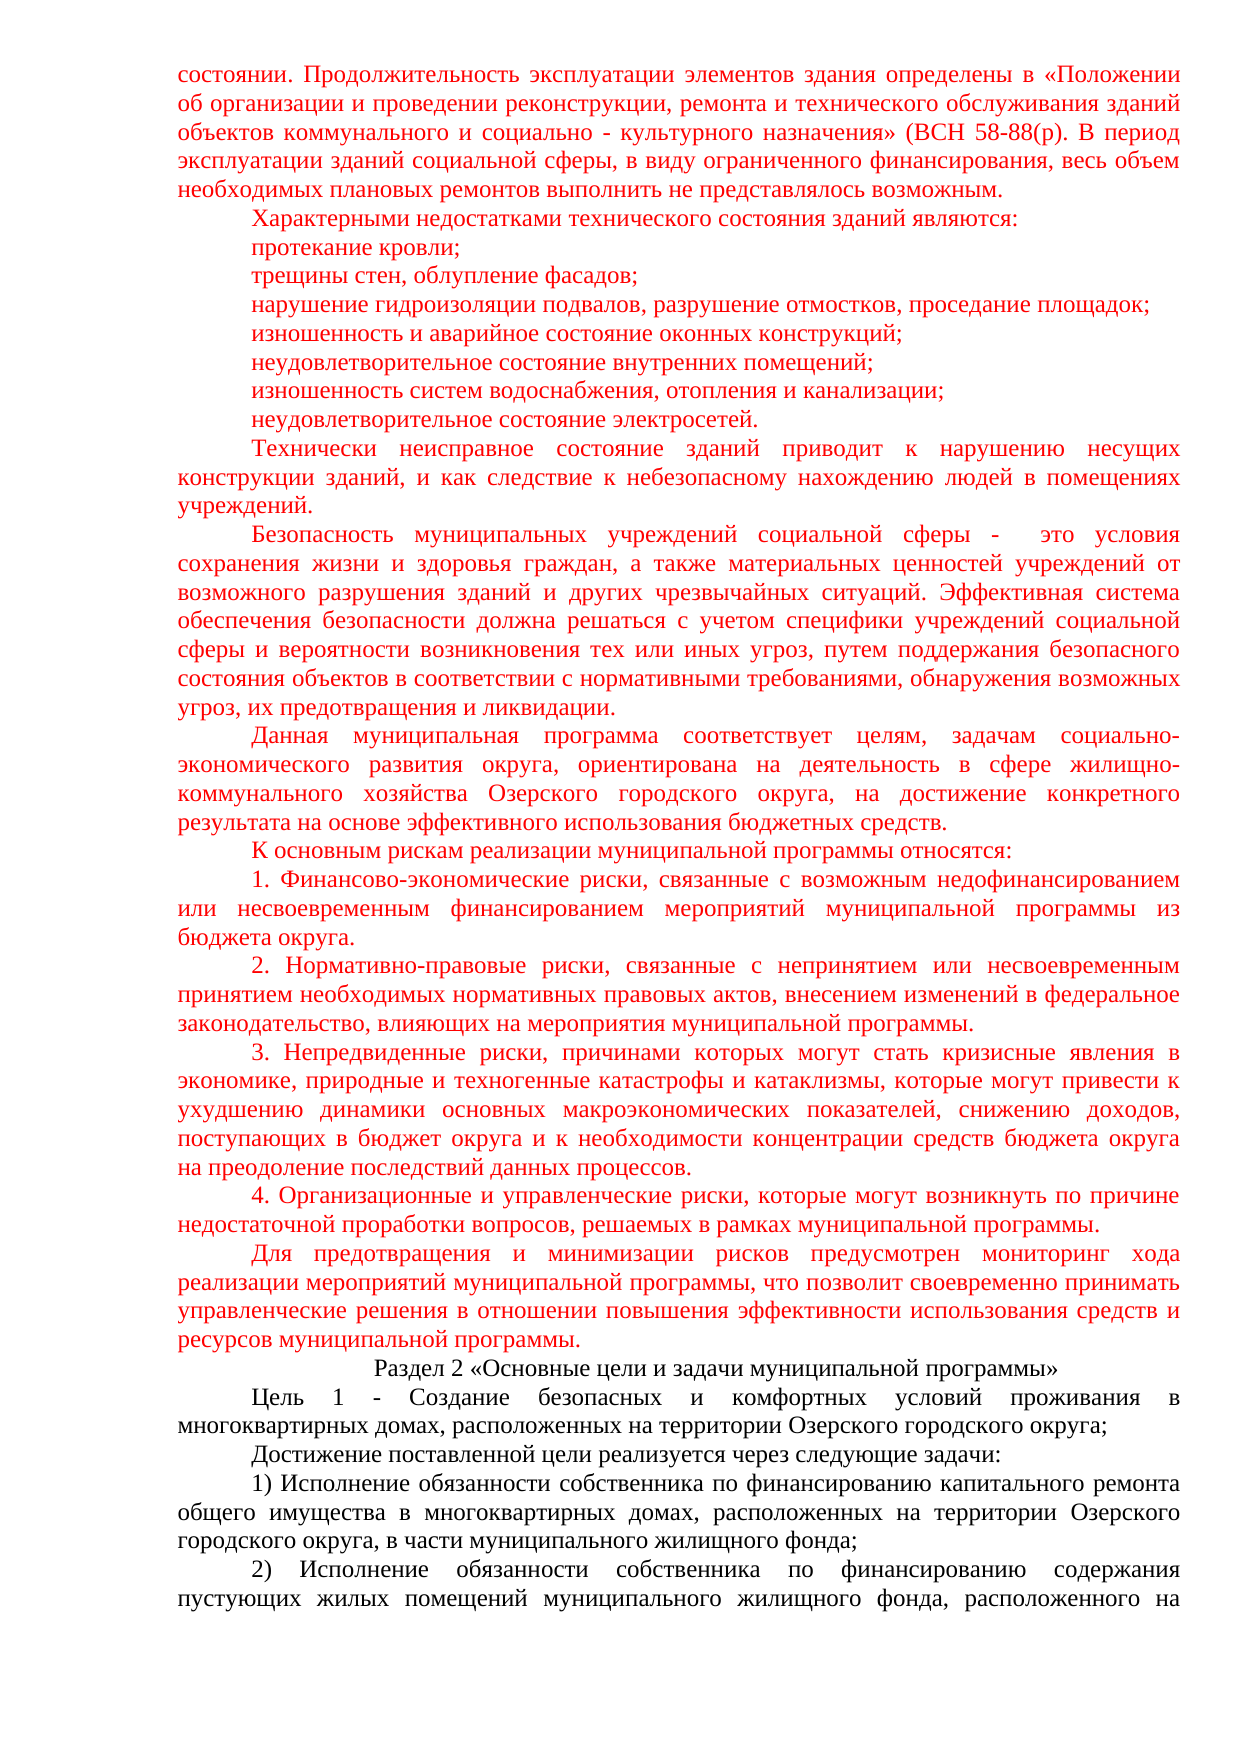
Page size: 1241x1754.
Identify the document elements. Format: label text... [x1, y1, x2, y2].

text неудовлетворительное состояние внутренних помещений; [177, 347, 1181, 375]
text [177, 1554, 1181, 1612]
text К основным рискам реализации муниципальной программы относятся: [177, 835, 1181, 864]
text 1. Финансово-экономические риски, связанные с возможным недофинансированием или несвоевременным финансированием мероприятий муниципальной программы из бюджета округа. [177, 864, 1181, 950]
text Для предотвращения и минимизации рисков предусмотрен мониторинг хода реализации мероприятий муниципальной программы, что позволит своевременно принимать управленческие решения в отношении повышения эффективности использования средств и ресурсов муниципальной программы. [177, 1238, 1181, 1353]
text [177, 59, 1181, 203]
text нарушение гидроизоляции подвалов, разрушение отмостков, проседание площадок; [177, 289, 1181, 318]
text изношенность систем водоснабжения, отопления и канализации; [177, 375, 1181, 404]
text 1) Исполнение обязанности собственника по финансированию капитального ремонта общего имущества в многоквартирных домах, расположенных на территории Озерского городского округа, в части муниципального жилищного фонда; [177, 1468, 1181, 1554]
text изношенность и аварийное состояние оконных конструкций; [177, 318, 1181, 347]
text протекание кровли; [177, 232, 1181, 260]
text 3. Непредвиденные риски, причинами которых могут стать кризисные явления в экономике, природные и техногенные катастрофы и катаклизмы, которые могут привести к ухудшению динамики основных макроэкономических показателей, снижению доходов, поступающих в бюджет округа и к необходимости концентрации средств бюджета округа на преодоление последствий данных процессов. [177, 1037, 1181, 1180]
text Данная муниципальная программа соответствует целям, задачам социально-экономического развития округа, ориентирована на деятельность в сфере жилищно-коммунального хозяйства Озерского городского округа, на достижение конкретного результата на основе эффективного использования бюджетных средств. [177, 720, 1181, 835]
text неудовлетворительное состояние электросетей. [177, 404, 1181, 433]
text 2. Нормативно-правовые риски, связанные с непринятием или несвоевременным принятием необходимых нормативных правовых актов, внесением изменений в федеральное законодательство, влияющих на мероприятия муниципальной программы. [177, 950, 1181, 1037]
text Характерными недостатками технического состояния зданий являются: [177, 203, 1181, 232]
text 4. Организационные и управленческие риски, которые могут возникнуть по причине недостаточной проработки вопросов, решаемых в рамках муниципальной программы. [177, 1180, 1181, 1238]
text Технически неисправное состояние зданий приводит к нарушению несущих конструкции зданий, и как следствие к небезопасному нахождению людей в помещениях учреждений. [177, 433, 1181, 519]
text трещины стен, облупление фасадов; [177, 260, 1181, 289]
text Раздел 2 «Основные цели и задачи муниципальной программы» [177, 1353, 1181, 1382]
text Достижение поставленной цели реализуется через следующие задачи: [177, 1439, 1181, 1468]
text Безопасность муниципальных учреждений социальной сферы - это условия сохранения жизни и здоровья граждан, а также материальных ценностей учреждений от возможного разрушения зданий и других чрезвычайных ситуаций. Эффективная система обеспечения безопасности должна решаться с учетом специфики учреждений социальной сферы и вероятности возникновения тех или иных угроз, путем поддержания безопасного состояния объектов в соответствии с нормативными требованиями, обнаружения возможных угроз, их предотвращения и ликвидации. [177, 519, 1181, 720]
text Цель 1 - Создание безопасных и комфортных условий проживания в многоквартирных домах, расположенных на территории Озерского городского округа; [177, 1382, 1181, 1439]
